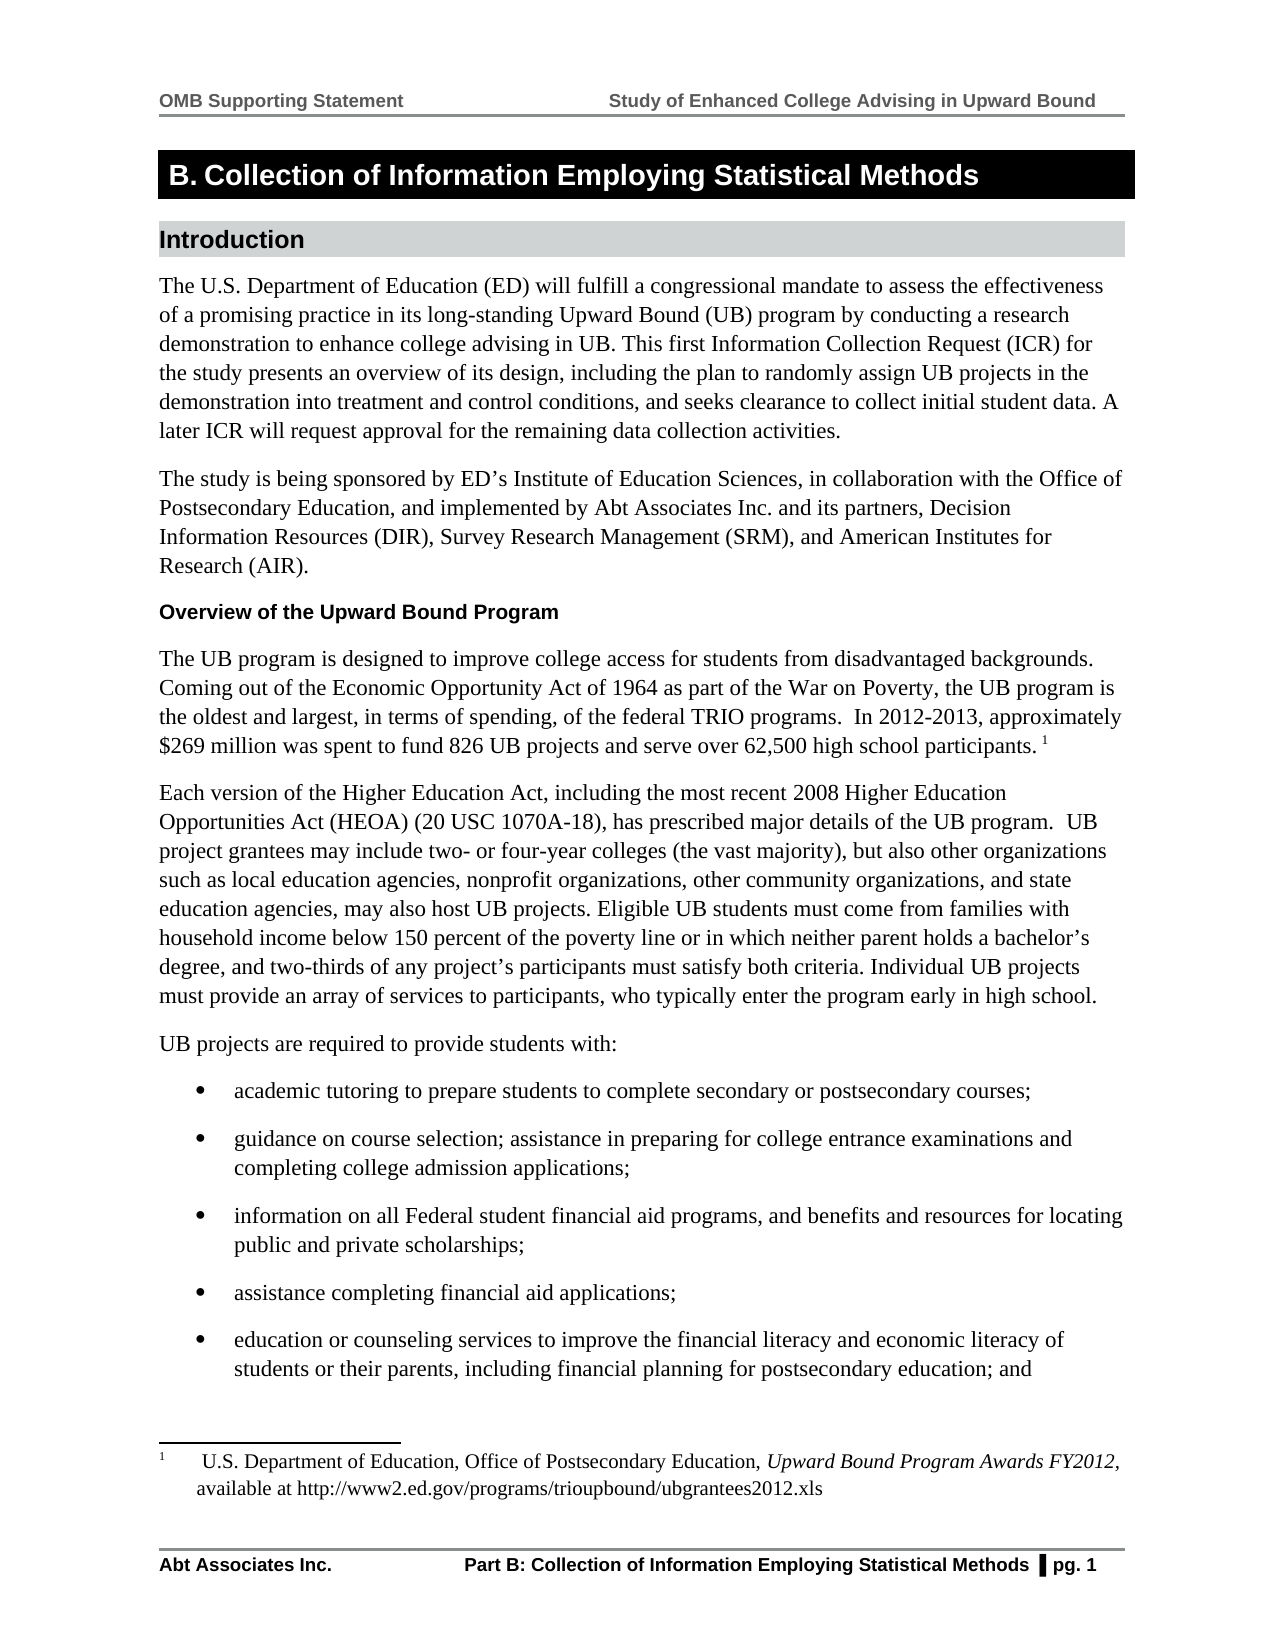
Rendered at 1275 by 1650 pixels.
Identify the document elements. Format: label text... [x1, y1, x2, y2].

text The U.S. Department of Education (ED) will fulfill a congressional mandate to assess the effectiveness of a promising practice in its long-standing Upward Bound (UB) program by conducting a research demonstration to enhance college advising in UB. This first Information Collection Request (ICR) for the study presents an overview of its design, including the plan to randomly assign UB projects in the demonstration into treatment and control conditions, and seeks clearance to collect initial student data. A later ICR will request approval for the remaining data collection activities. [159, 273, 1125, 444]
text UB projects are required to provide students with: [159, 1030, 1125, 1056]
list academic tutoring to prepare students to complete secondary or postsecondary courses; [196, 1077, 1125, 1104]
text The UB program is designed to improve college access for students from disadvantaged backgrounds. Coming out of the Economic Opportunity Act of 1964 as part of the War on Poverty, the UB program is the oldest and largest, in terms of spending, of the federal TRIO programs. In 2012-2013, approximately $269 million was spent to fund 826 UB projects and serve over 62,500 high school participants. [159, 645, 1125, 758]
list education or counseling services to improve the financial literacy and economic literacy of students or their parents, including financial planning for postsecondary education; and [196, 1326, 1125, 1382]
subtitle Collection of Information Employing Statistical Methods [160, 152, 1133, 198]
list information on all Federal student financial aid programs, and benefits and resources for locating public and private scholarships; [196, 1202, 1125, 1257]
text The study is being sponsored by ED’s Institute of Education Sciences, in collaboration with the Office of Postsecondary Education, and implemented by Abt Associates Inc. and its partners, Decision Information Resources (DIR), Survey Research Management (SRM), and American Institutes for Research (AIR). [159, 465, 1125, 578]
subtitle Overview of the Upward Bound Program [159, 600, 1125, 624]
list assistance completing financial aid applications; [196, 1278, 1125, 1305]
subtitle Introduction [159, 223, 1125, 256]
list guidance on course selection; assistance in preparing for college entrance examinations and completing college admission applications; [196, 1125, 1125, 1181]
text Each version of the Higher Education Act, including the most recent 2008 Higher Education Opportunities Act (HEOA) (20 USC 1070A-18), has prescribed major details of the UB program. UB project grantees may include two- or four-year colleges (the vast majority), but also other organizations such as local education agencies, nonprofit organizations, other community organizations, and state education agencies, may also host UB projects. Eligible UB students must come from families with household income below 150 percent of the poverty line or in which neither parent holds a bachelor’s degree, and two-thirds of any project’s participants must satisfy both criteria. Individual UB projects must provide an array of services to participants, who typically enter the program early in high school. [159, 779, 1125, 1008]
